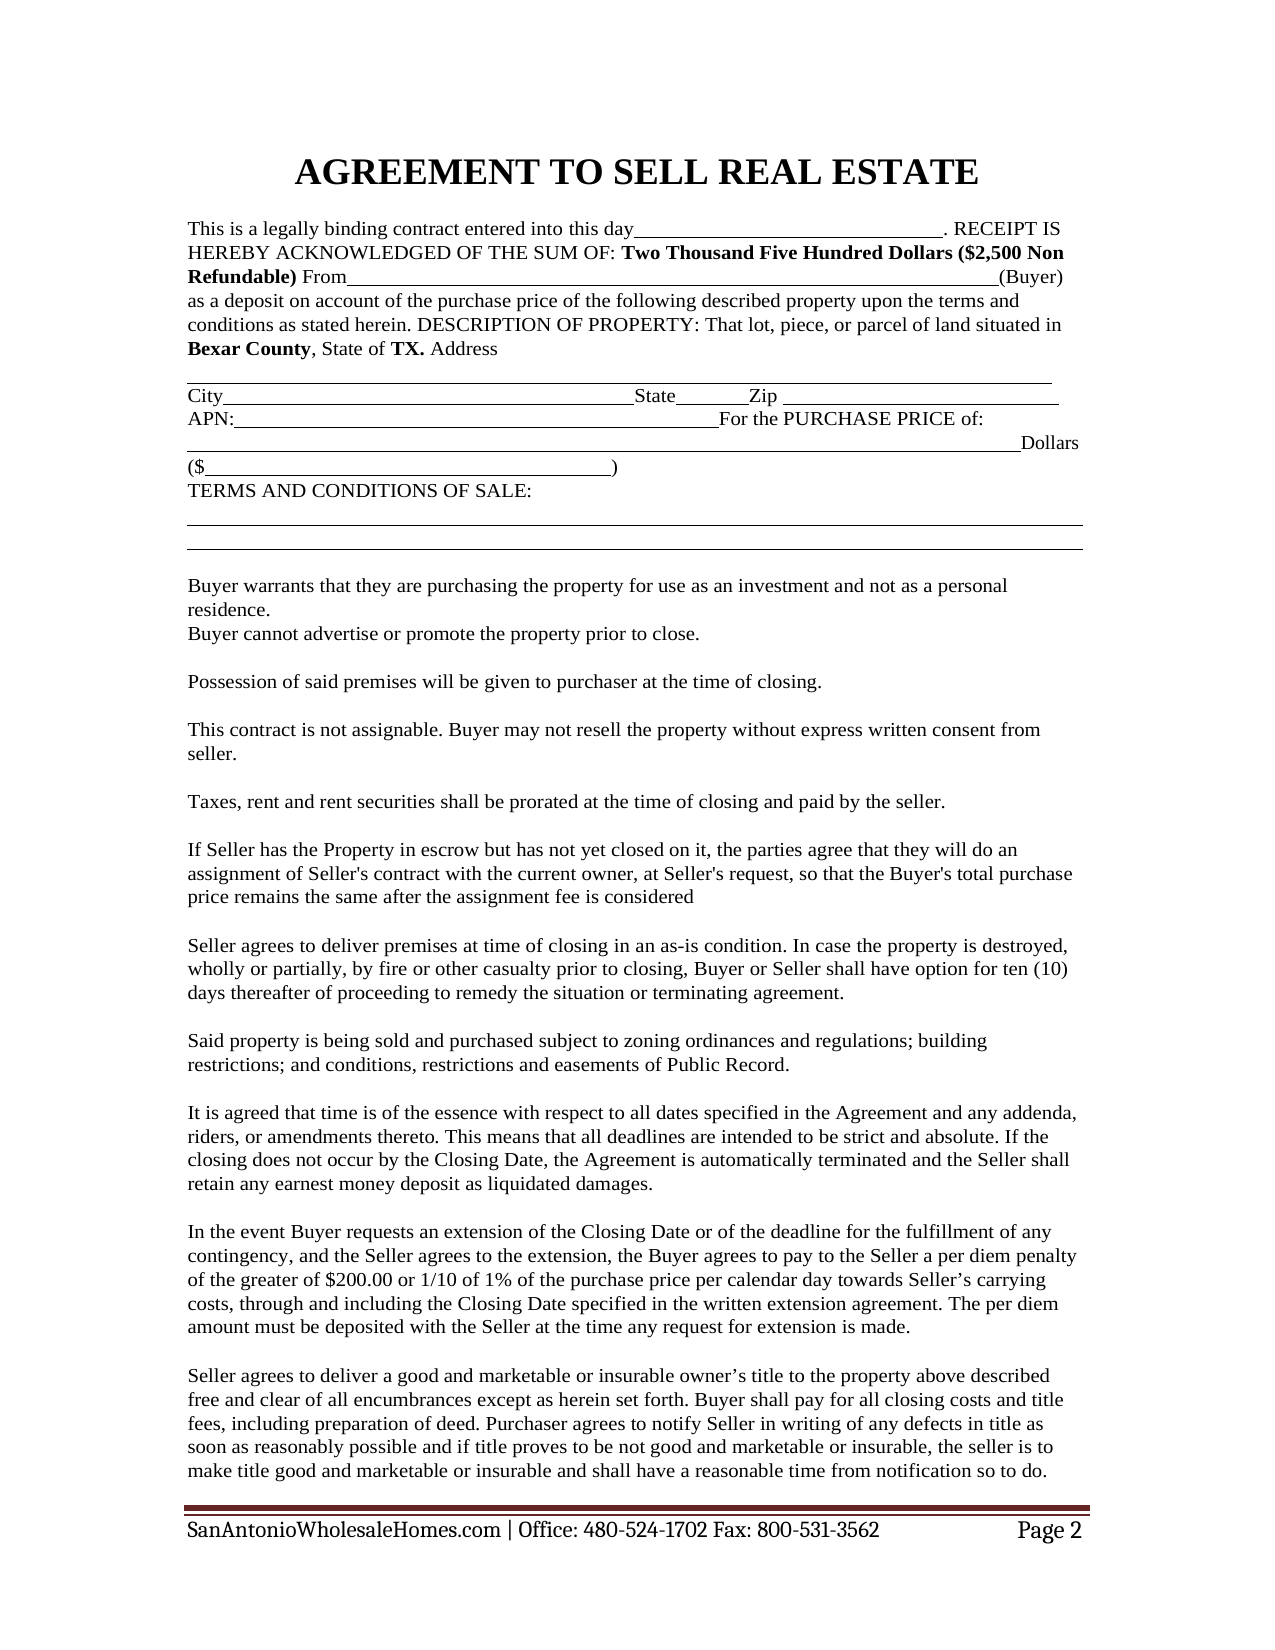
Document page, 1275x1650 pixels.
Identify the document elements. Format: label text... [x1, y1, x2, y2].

text APN: For the PURCHASE PRICE of: [187, 407, 1098, 430]
text City State Zip [187, 379, 1098, 406]
text Said property is being sold and purchased subject to zoning ordinances and regulations; building restrictions; and conditions, restrictions and easements of Public Record. [187, 1029, 1070, 1075]
text TERMS AND CONDITIONS OF SALE: [187, 479, 1098, 502]
text Buyer cannot advertise or promote the property prior to close. [187, 622, 1098, 645]
text Dollars ($ ) [187, 431, 1082, 478]
text It is agreed that time is of the essence with respect to all dates specified in the Agreement and any addenda, riders, or amendments thereto. This means that all deadlines are intended to be strict and absolute. If the closing does not occur by the Closing Date, the Agreement is automatically terminated and the Seller shall retain any earnest money deposit as liquidated damages. [187, 1101, 1098, 1195]
text This contract is not assignable. Buyer may not resell the property without express written consent from seller. [187, 718, 1070, 764]
text AGREEMENT TO SELL REAL ESTATE [294, 150, 1070, 193]
text This is a legally binding contract entered into this day . RECEIPT IS HEREBY ACKNOWLEDGED OF THE SUM OF: Two Thousand Five Hundred Dollars ($2,500 Non Refundable) From (Buyer) as a deposit on account of the purchase price of the following described property upon the terms and conditions as stated herein. DESCRIPTION OF PROPERTY: That lot, piece, or parcel of land situated in Bexar County, State of TX. Address [187, 217, 1069, 359]
text Possession of said premises will be given to purchaser at the time of closing. [187, 669, 1098, 692]
text Buyer warrants that they are purchasing the property for use as an investment and not as a personal residence. [187, 574, 1013, 621]
text In the event Buyer requests an extension of the Closing Date or of the deadline for the fulfillment of any contingency, and the Seller agrees to the extension, the Buyer agrees to pay to the Seller a per diem penalty of the greater of $200.00 or 1/10 of 1% of the purchase price per calendar day towards Seller’s carrying costs, through and including the Closing Date specified in the written extension agreement. The per diem amount must be deposited with the Seller at the time any request for extension is made. [187, 1220, 1086, 1338]
text Seller agrees to deliver premises at time of closing in an as-is condition. In case the property is destroyed, wholly or partially, by fire or other casualty prior to closing, Buyer or Seller shall have option for ten (10) days thereafter of proceeding to remedy the situation or terminating agreement. [187, 934, 1070, 1003]
text If Seller has the Property in escrow but has not yet closed on it, the parties agree that they will do an assignment of Seller's contract with the current owner, at Seller's request, so that the Buyer's total purchase price remains the same after the assignment fee is considered [187, 838, 1098, 908]
text Seller agrees to deliver a good and marketable or insurable owner’s title to the property above described free and clear of all encumbrances except as herein set forth. Buyer shall pay for all closing costs and title fees, including preparation of deed. Purchaser agrees to notify Seller in writing of any defects in title as soon as reasonably possible and if title proves to be not good and marketable or insurable, the seller is to make title good and marketable or insurable and shall have a reasonable time from notification so to do. [187, 1364, 1069, 1482]
text Taxes, rent and rent securities shall be prorated at the time of closing and paid by the seller. [187, 790, 1098, 812]
